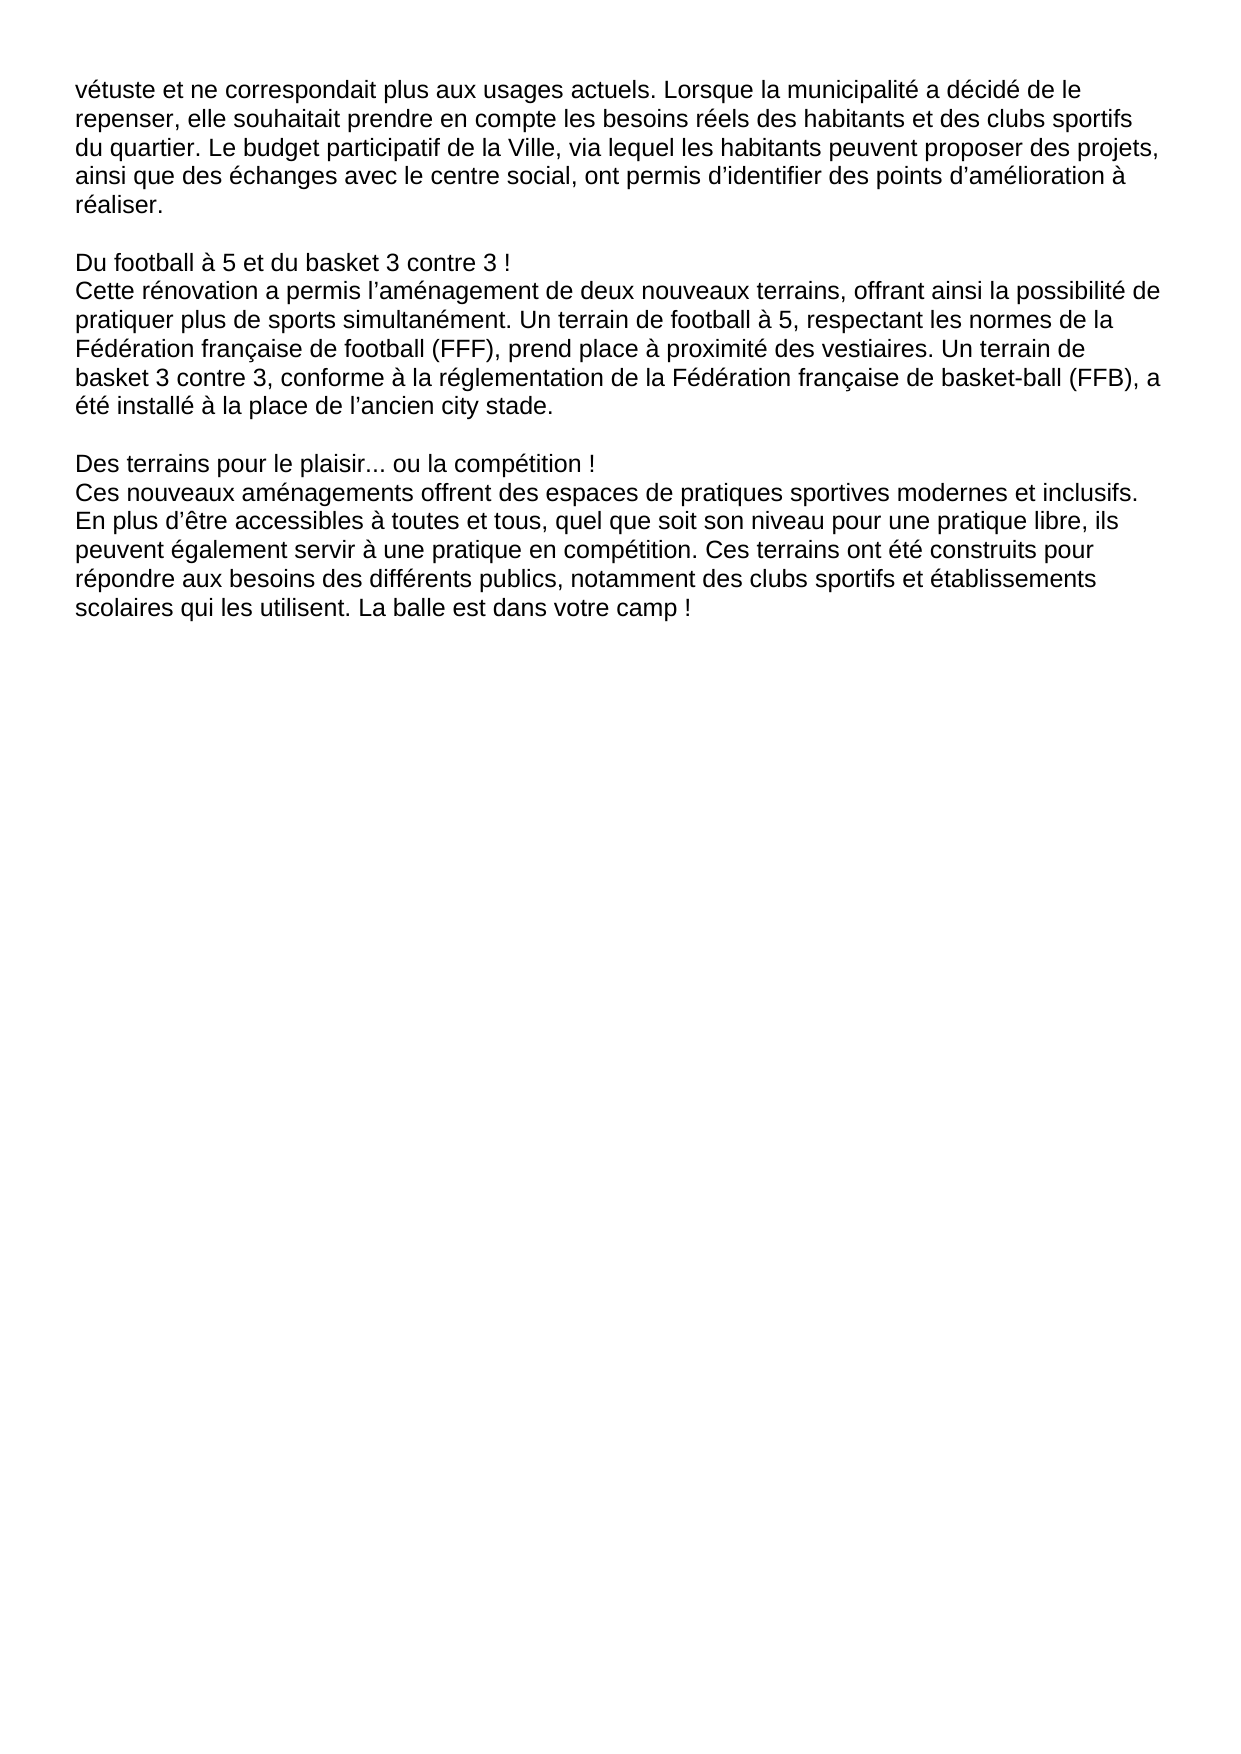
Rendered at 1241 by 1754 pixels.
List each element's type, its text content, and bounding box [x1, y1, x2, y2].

text Cette rénovation a permis l’aménagement de deux nouveaux terrains, offrant ainsi la possibilité de pratiquer plus de sports simultanément. Un terrain de football à 5, respectant les normes de la Fédération française de football (FFF), prend place à proximité des vestiaires. Un terrain de basket 3 contre 3, conforme à la réglementation de la Fédération française de basket-ball (FFB), a été installé à la place de l’ancien city stade. [75, 276, 1167, 420]
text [75, 75, 1167, 219]
text Des terrains pour le plaisir... ou la compétition ! [75, 449, 1167, 477]
text Du football à 5 et du basket 3 contre 3 ! [75, 247, 1167, 276]
text Ces nouveaux aménagements offrent des espaces de pratiques sportives modernes et inclusifs. En plus d’être accessibles à toutes et tous, quel que soit son niveau pour une pratique libre, ils peuvent également servir à une pratique en compétition. Ces terrains ont été construits pour répondre aux besoins des différents publics, notamment des clubs sportifs et établissements scolaires qui les utilisent. La balle est dans votre camp ! [75, 477, 1167, 621]
